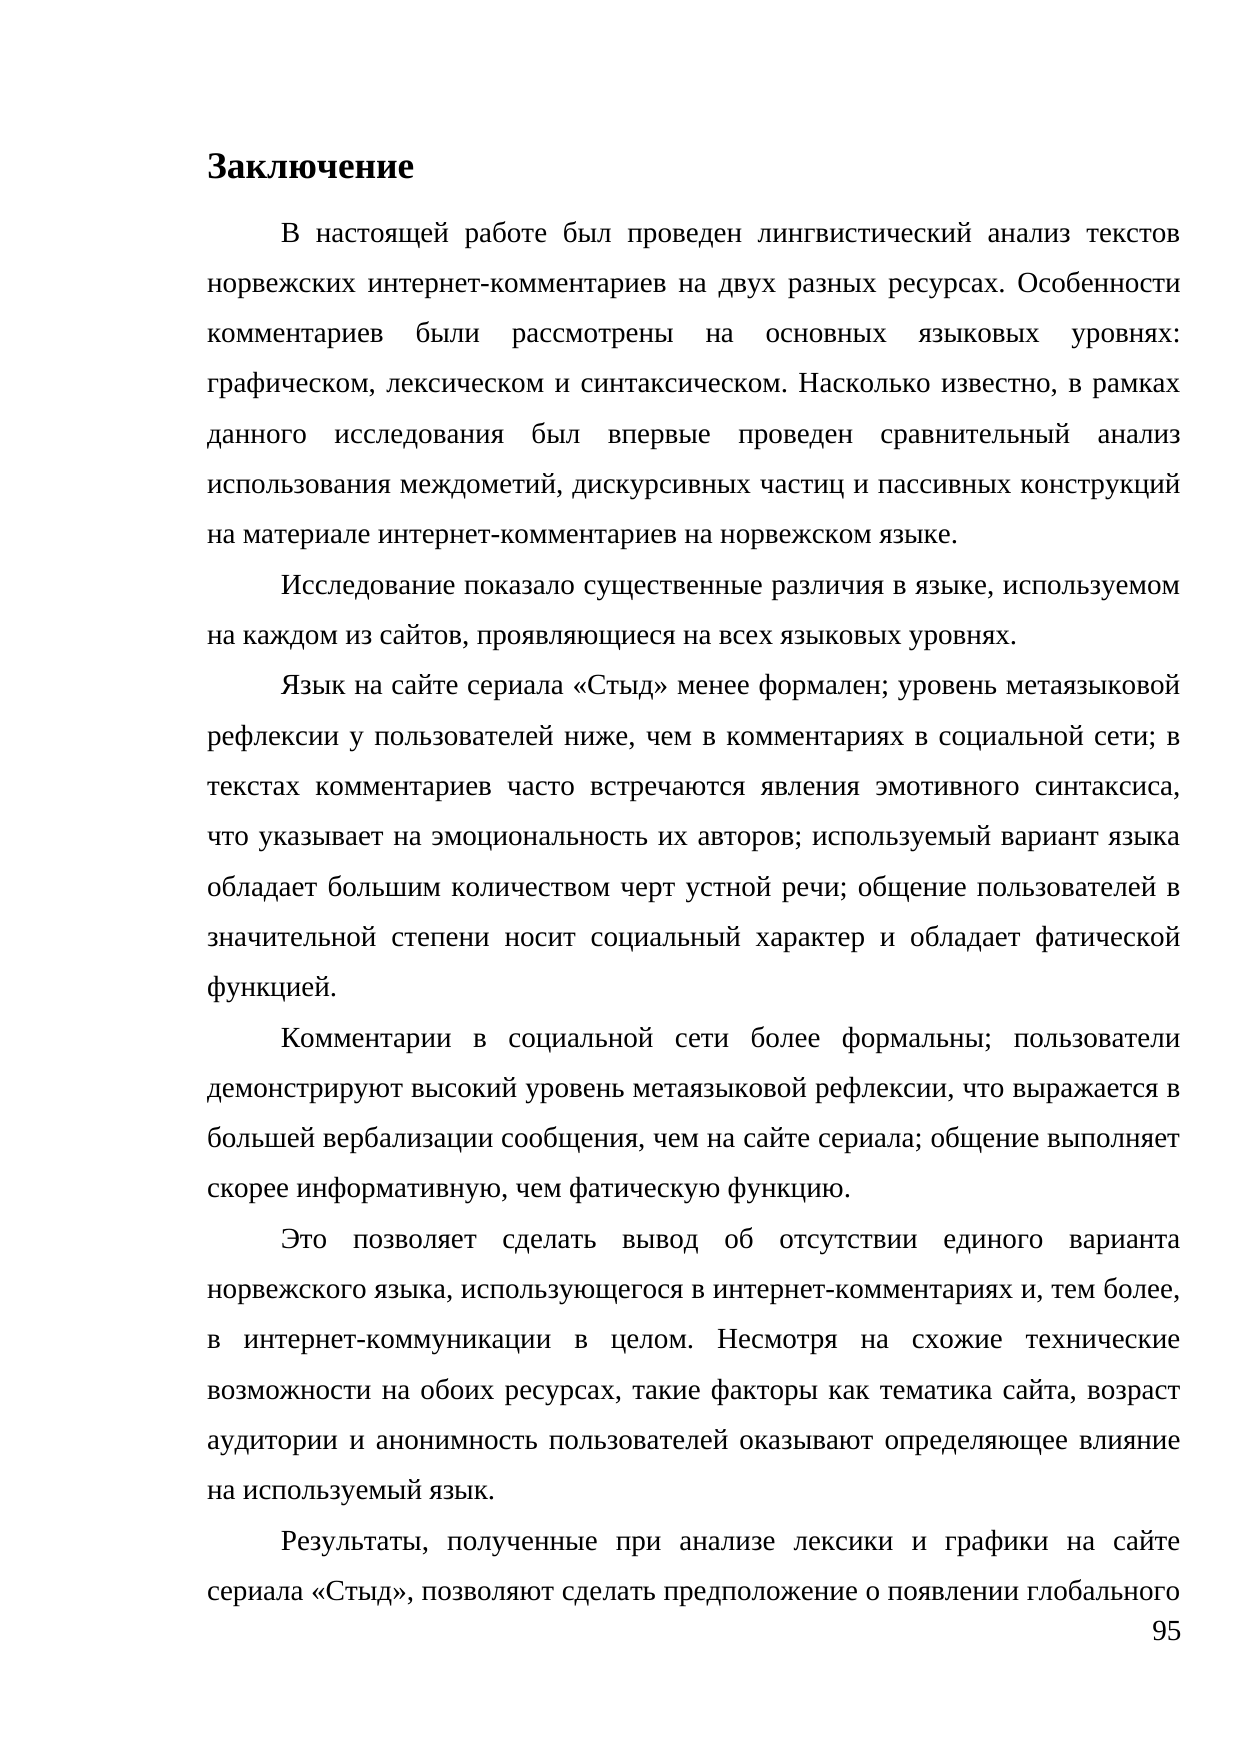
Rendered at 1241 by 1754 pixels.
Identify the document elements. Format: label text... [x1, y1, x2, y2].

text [207, 1523, 1181, 1607]
text Это позволяет сделать вывод об отсутствии единого варианта норвежского языка, использующегося в интернет-комментариях и, тем более, в интернет-коммуникации в целом. Несмотря на схожие технические возможности на обоих ресурсах, такие факторы как тематика сайта, возраст аудитории и анонимность пользователей оказывают определяющее влияние на используемый язык. [207, 1221, 1181, 1506]
text Комментарии в социальной сети более формальны; пользователи демонстрируют высокий уровень метаязыковой рефлексии, что выражается в большей вербализации сообщения, чем на сайте сериала; общение выполняет скорее информативную, чем фатическую функцию. [207, 1020, 1181, 1204]
text Язык на сайте сериала «Стыд» менее формален; уровень метаязыковой рефлексии у пользователей ниже, чем в комментариях в социальной сети; в текстах комментариев часто встречаются явления эмотивного синтаксиса, что указывает на эмоциональность их авторов; используемый вариант языка обладает большим количеством черт устной речи; общение пользователей в значительной степени носит социальный характер и обладает фатической функцией. [207, 667, 1181, 1003]
text В настоящей работе был проведен лингвистический анализ текстов норвежских интернет-комментариев на двух разных ресурсах. Особенности комментариев были рассмотрены на основных языковых уровнях: графическом, лексическом и синтаксическом. Насколько известно, в рамках данного исследования был впервые проведен сравнительный анализ использования междометий, дискурсивных частиц и пассивных конструкций на материале интернет-комментариев на норвежском языке. [207, 215, 1181, 550]
text Исследование показало существенные различия в языке, используемом на каждом из сайтов, проявляющиеся на всех языковых уровнях. [207, 567, 1181, 651]
subtitle Заключение [207, 143, 1181, 186]
